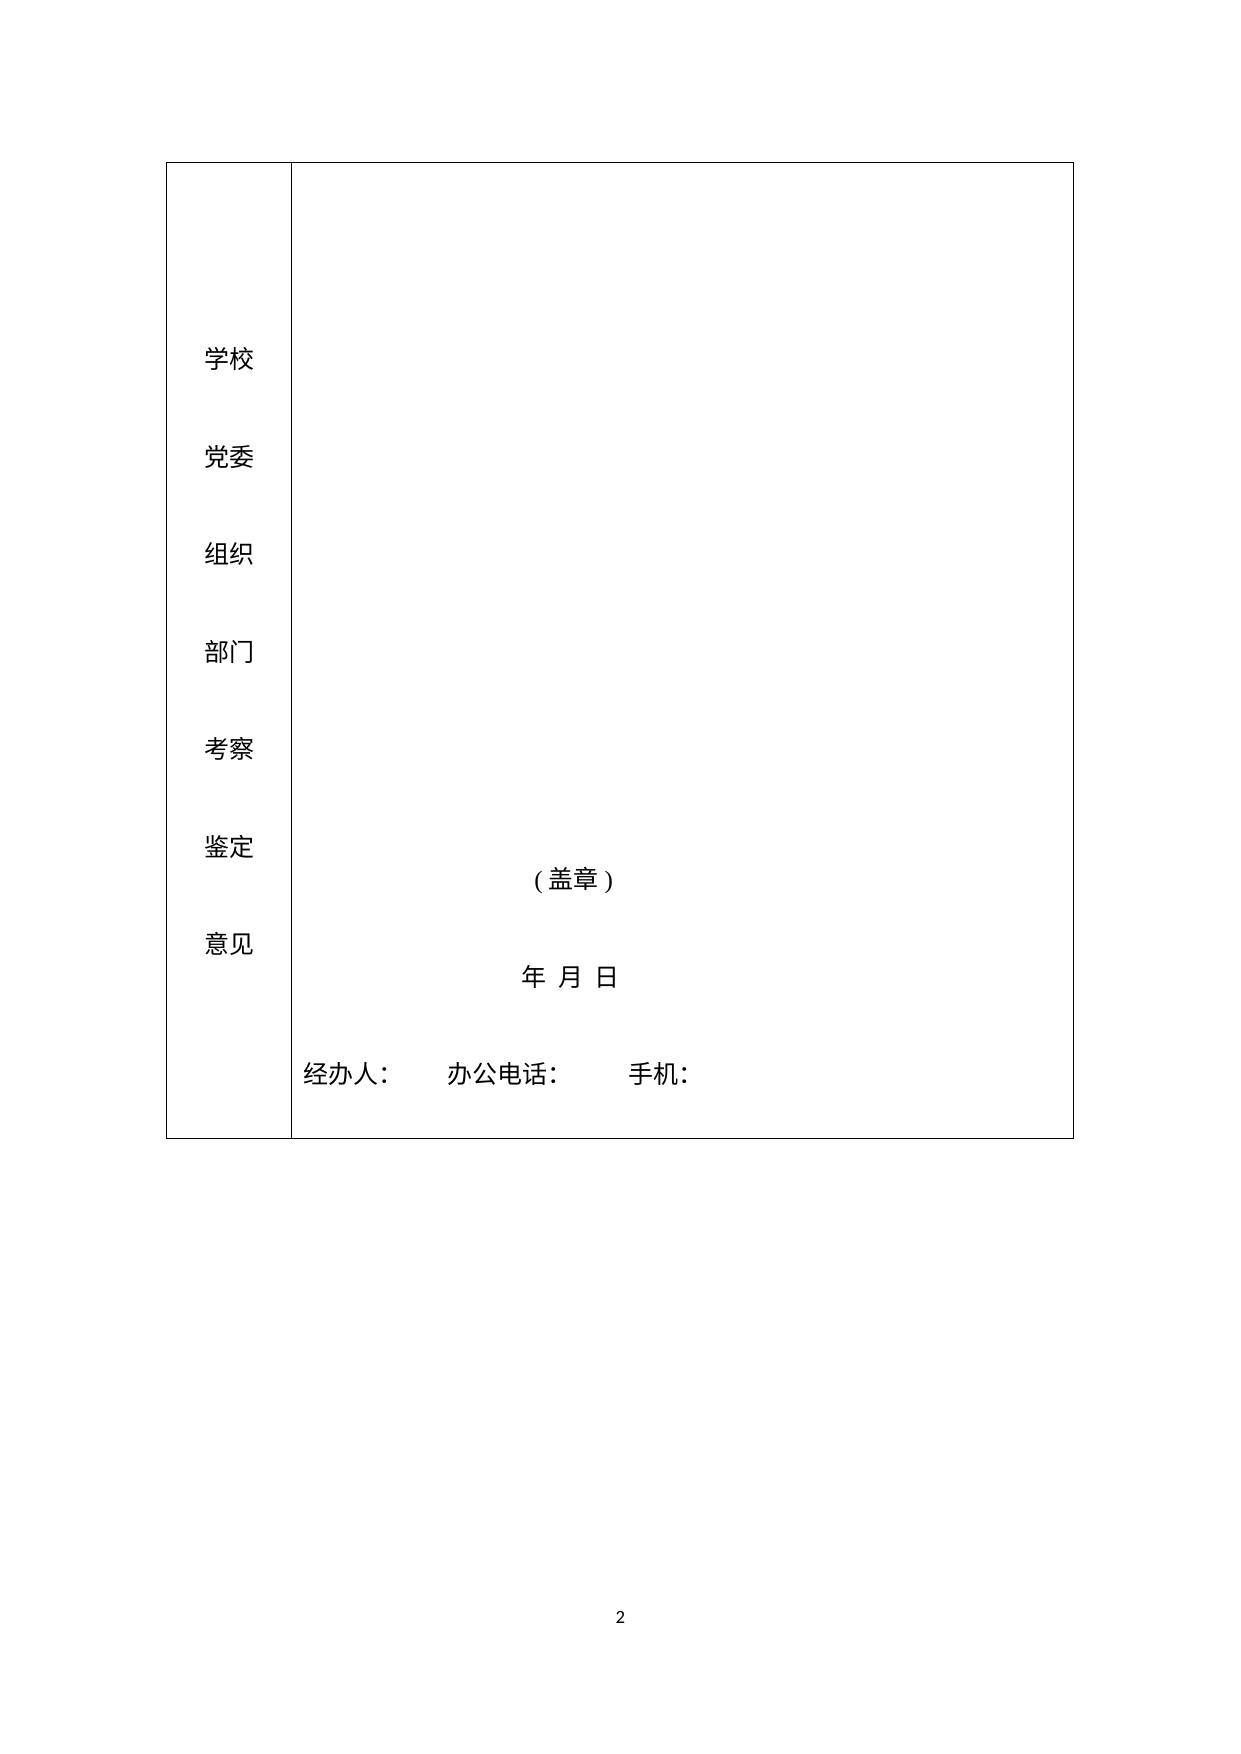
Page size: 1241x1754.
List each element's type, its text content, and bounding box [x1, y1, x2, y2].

table_cell 学校 党委 组织 部门 考察 鉴定 意见 [167, 163, 291, 1138]
table_cell ( 盖章 ) 年 月 日 经办人： 办公电话： 手机： [292, 163, 1073, 1138]
